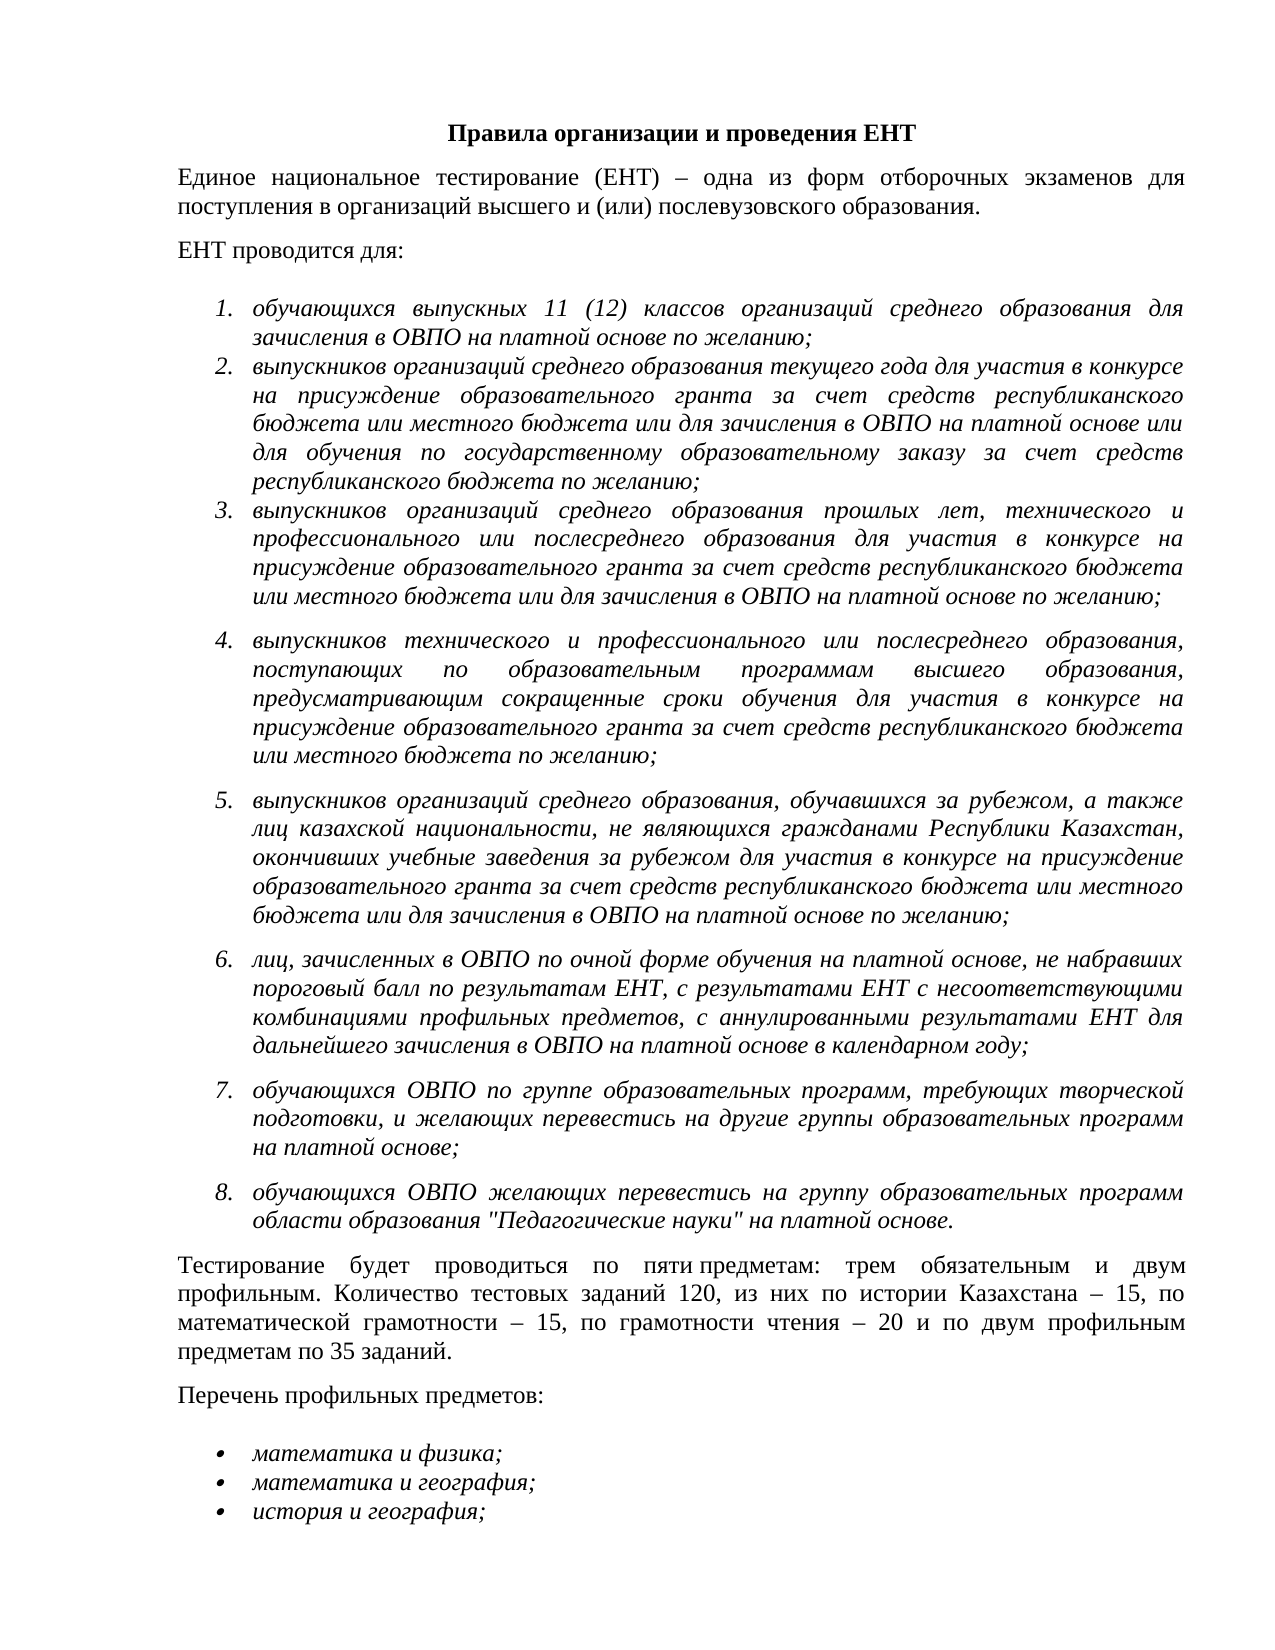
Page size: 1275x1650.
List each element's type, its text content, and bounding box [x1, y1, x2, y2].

list обучающихся ОВПО по группе образовательных программ, требующих творческой подготовки, и желающих перевестись на другие группы образовательных программ на платной основе; [215, 1075, 1186, 1161]
text ЕНТ проводится для: [177, 236, 1186, 264]
list математика и физика; [215, 1438, 1186, 1467]
list лиц, зачисленных в ОВПО по очной форме обучения на платной основе, не набравших пороговый балл по результатам ЕНТ, с результатами ЕНТ с несоответствующими комбинациями профильных предметов, с аннулированными результатами ЕНТ для дальнейшего зачисления в ОВПО на платной основе в календарном году; [215, 944, 1186, 1059]
list обучающихся выпускных 11 (12) классов организаций среднего образования для зачисления в ОВПО на платной основе по желанию; [215, 293, 1186, 351]
list выпускников организаций среднего образования, обучавшихся за рубежом, а также лиц казахской национальности, не являющихся гражданами Республики Казахстан, окончивших учебные заведения за рубежом для участия в конкурсе на присуждение образовательного гранта за счет средств республиканского бюджета или местного бюджета или для зачисления в ОВПО на платной основе по желанию; [215, 785, 1186, 928]
text Единое национальное тестирование (ЕНТ) – одна из форм отборочных экзаменов для поступления в организаций высшего и (или) послевузовского образования. [177, 162, 1186, 220]
text Правила организации и проведения ЕНТ [177, 118, 1186, 147]
text Тестирование будет проводиться по пяти предметам: трем обязательным и двум профильным. Количество тестовых заданий 120, из них по истории Казахстана – 15, по математической грамотности – 15, по грамотности чтения – 20 и по двум профильным предметам по 35 заданий. [177, 1250, 1186, 1365]
list выпускников организаций среднего образования прошлых лет, технического и профессионального или послесреднего образования для участия в конкурсе на присуждение образовательного гранта за счет средств республиканского бюджета или местного бюджета или для зачисления в ОВПО на платной основе по желанию; [215, 495, 1186, 610]
list обучающихся ОВПО желающих перевестись на группу образовательных программ области образования "Педагогические науки" на платной основе. [215, 1177, 1186, 1234]
list история и география; [215, 1496, 1186, 1524]
list математика и география; [215, 1467, 1186, 1496]
text Перечень профильных предметов: [177, 1380, 1186, 1409]
list выпускников технического и профессионального или послесреднего образования, поступающих по образовательным программам высшего образования, предусматривающим сокращенные сроки обучения для участия в конкурсе на присуждение образовательного гранта за счет средств республиканского бюджета или местного бюджета по желанию; [215, 625, 1186, 769]
list выпускников организаций среднего образования текущего года для участия в конкурсе на присуждение образовательного гранта за счет средств республиканского бюджета или местного бюджета или для зачисления в ОВПО на платной основе или для обучения по государственному образовательному заказу за счет средств республиканского бюджета по желанию; [215, 351, 1186, 495]
